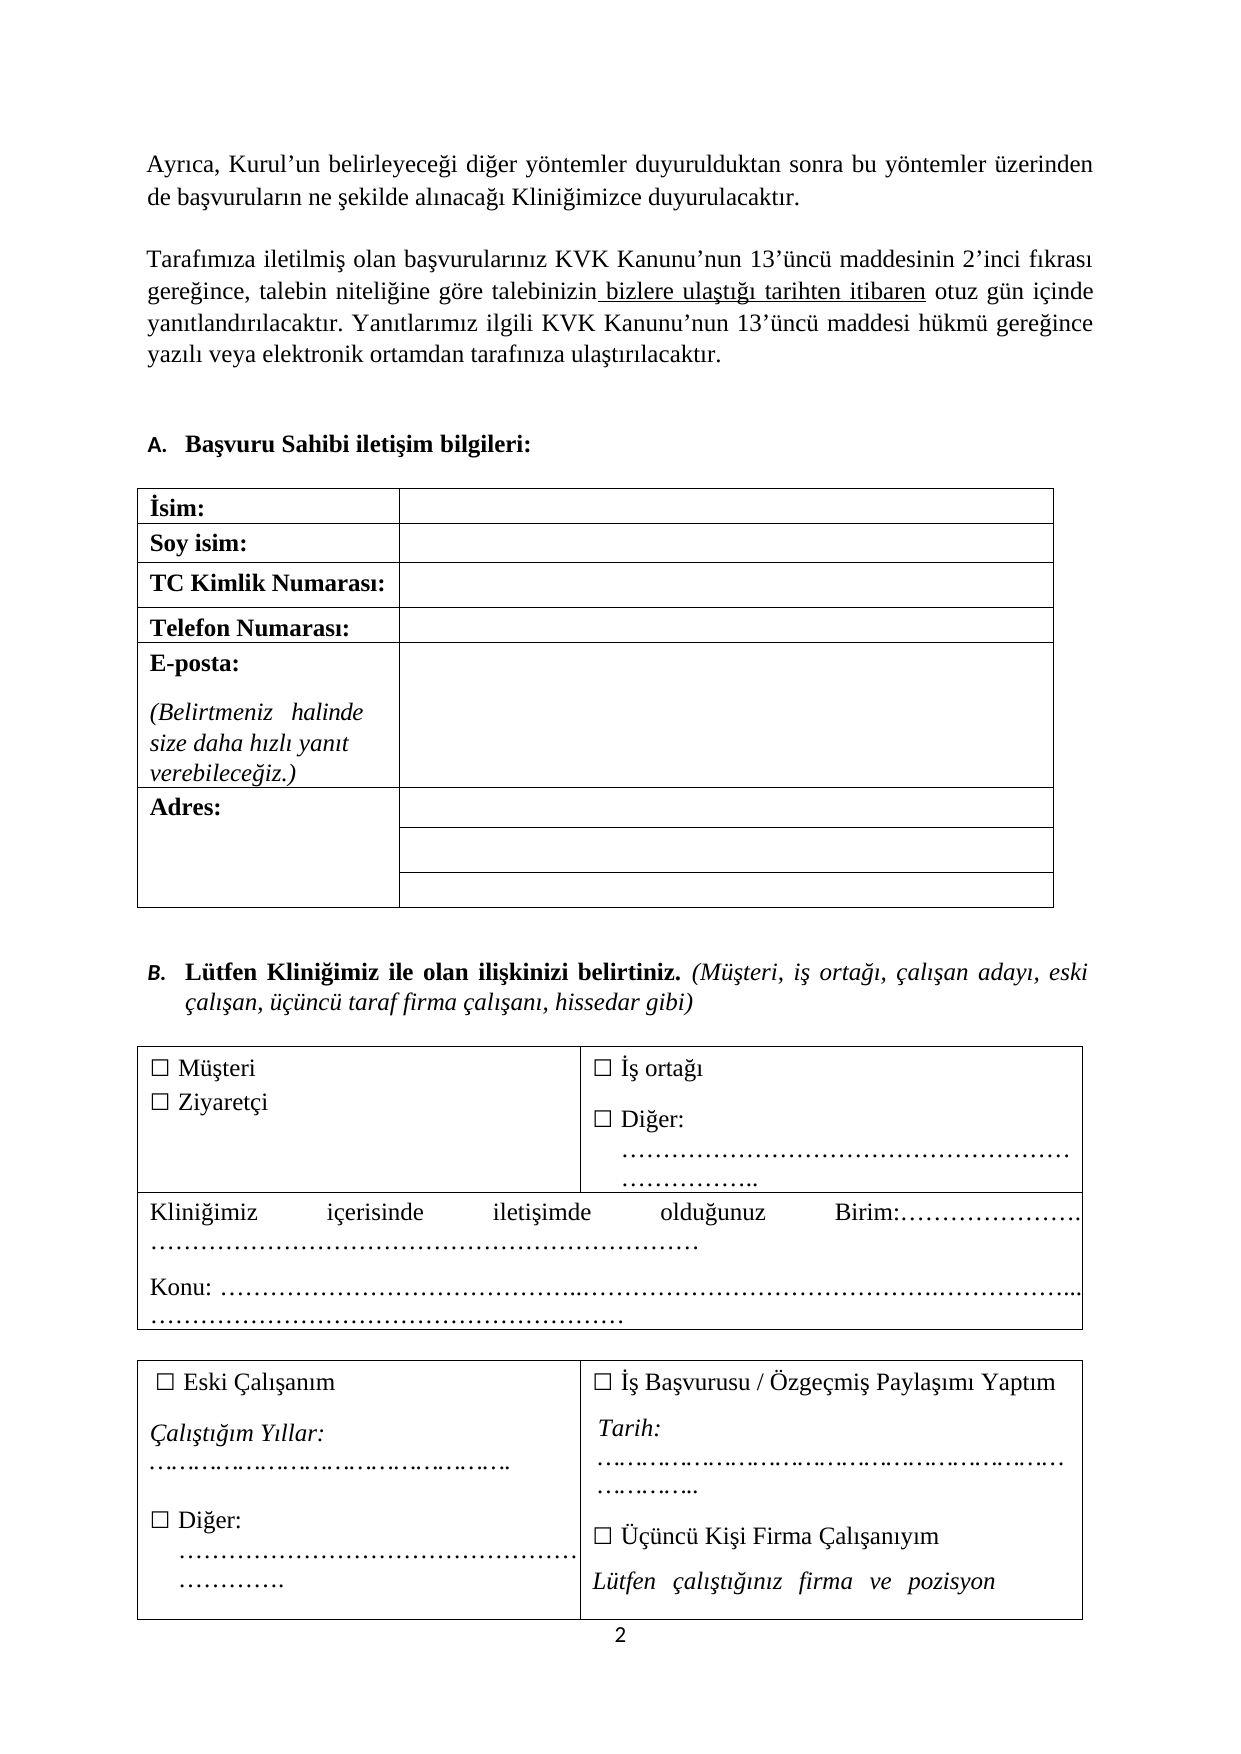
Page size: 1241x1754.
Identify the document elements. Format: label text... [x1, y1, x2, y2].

table_cell [400, 524, 1053, 562]
table_cell [400, 563, 1053, 607]
table_cell [400, 788, 1053, 827]
table_header İş ortağı Diğer: …………………………………………………………….. [581, 1047, 1082, 1192]
table_cell Adres: [138, 788, 399, 907]
table_cell [400, 873, 1053, 907]
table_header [138, 1361, 580, 1618]
table_cell Soy isim: [138, 524, 399, 562]
table_header İsim: [138, 489, 399, 523]
text Tarafımıza iletilmiş olan başvurularınız KVK Kanunu’nun 13’üncü maddesinin 2’inci fıkrası gereğince, talebin niteliğine göre talebinizin bizlere ulaştığı tarihten itibaren otuz gün içinde yanıtlandırılacaktır. Yanıtlarımız ilgili KVK Kanunu’nun 13’üncü maddesi hükmü gereğince yazılı veya elektronik ortamdan tarafınıza ulaştırılacaktır. [146, 244, 1094, 368]
table_header [400, 489, 1053, 523]
table_cell TC Kimlik Numarası: [138, 563, 399, 607]
text Ayrıca, Kurul’un belirleyeceği diğer yöntemler duyurulduktan sonra bu yöntemler üzerinden de başvuruların ne şekilde alınacağı Kliniğimizce duyurulacaktır. [146, 149, 1093, 211]
table_cell Kliniğimiz içerisinde iletişimde olduğunuz Birim:………………….………………………………………………………… Konu: ……………………………………..…………………………………….……………...………………………………………………… [138, 1193, 1082, 1329]
table_header Müşteri Ziyaretçi [138, 1047, 580, 1192]
table_cell E-posta: (Belirtmeniz halinde size daha hızlı yanıt verebileceğiz.) [138, 643, 399, 787]
table_cell [400, 608, 1053, 642]
list Lütfen Kliniğimiz ile olan ilişkinizi belirtiniz. (Müşteri, iş ortağı, çalışan adayı, eski çalışan, üçüncü taraf firma çalışanı, hissedar gibi) [147, 957, 1091, 1016]
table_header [581, 1361, 1082, 1618]
subtitle Başvuru Sahibi iletişim bilgileri: [147, 429, 1163, 458]
table_cell [400, 828, 1053, 872]
table_cell Telefon Numarası: [138, 608, 399, 642]
table_cell [400, 643, 1053, 787]
